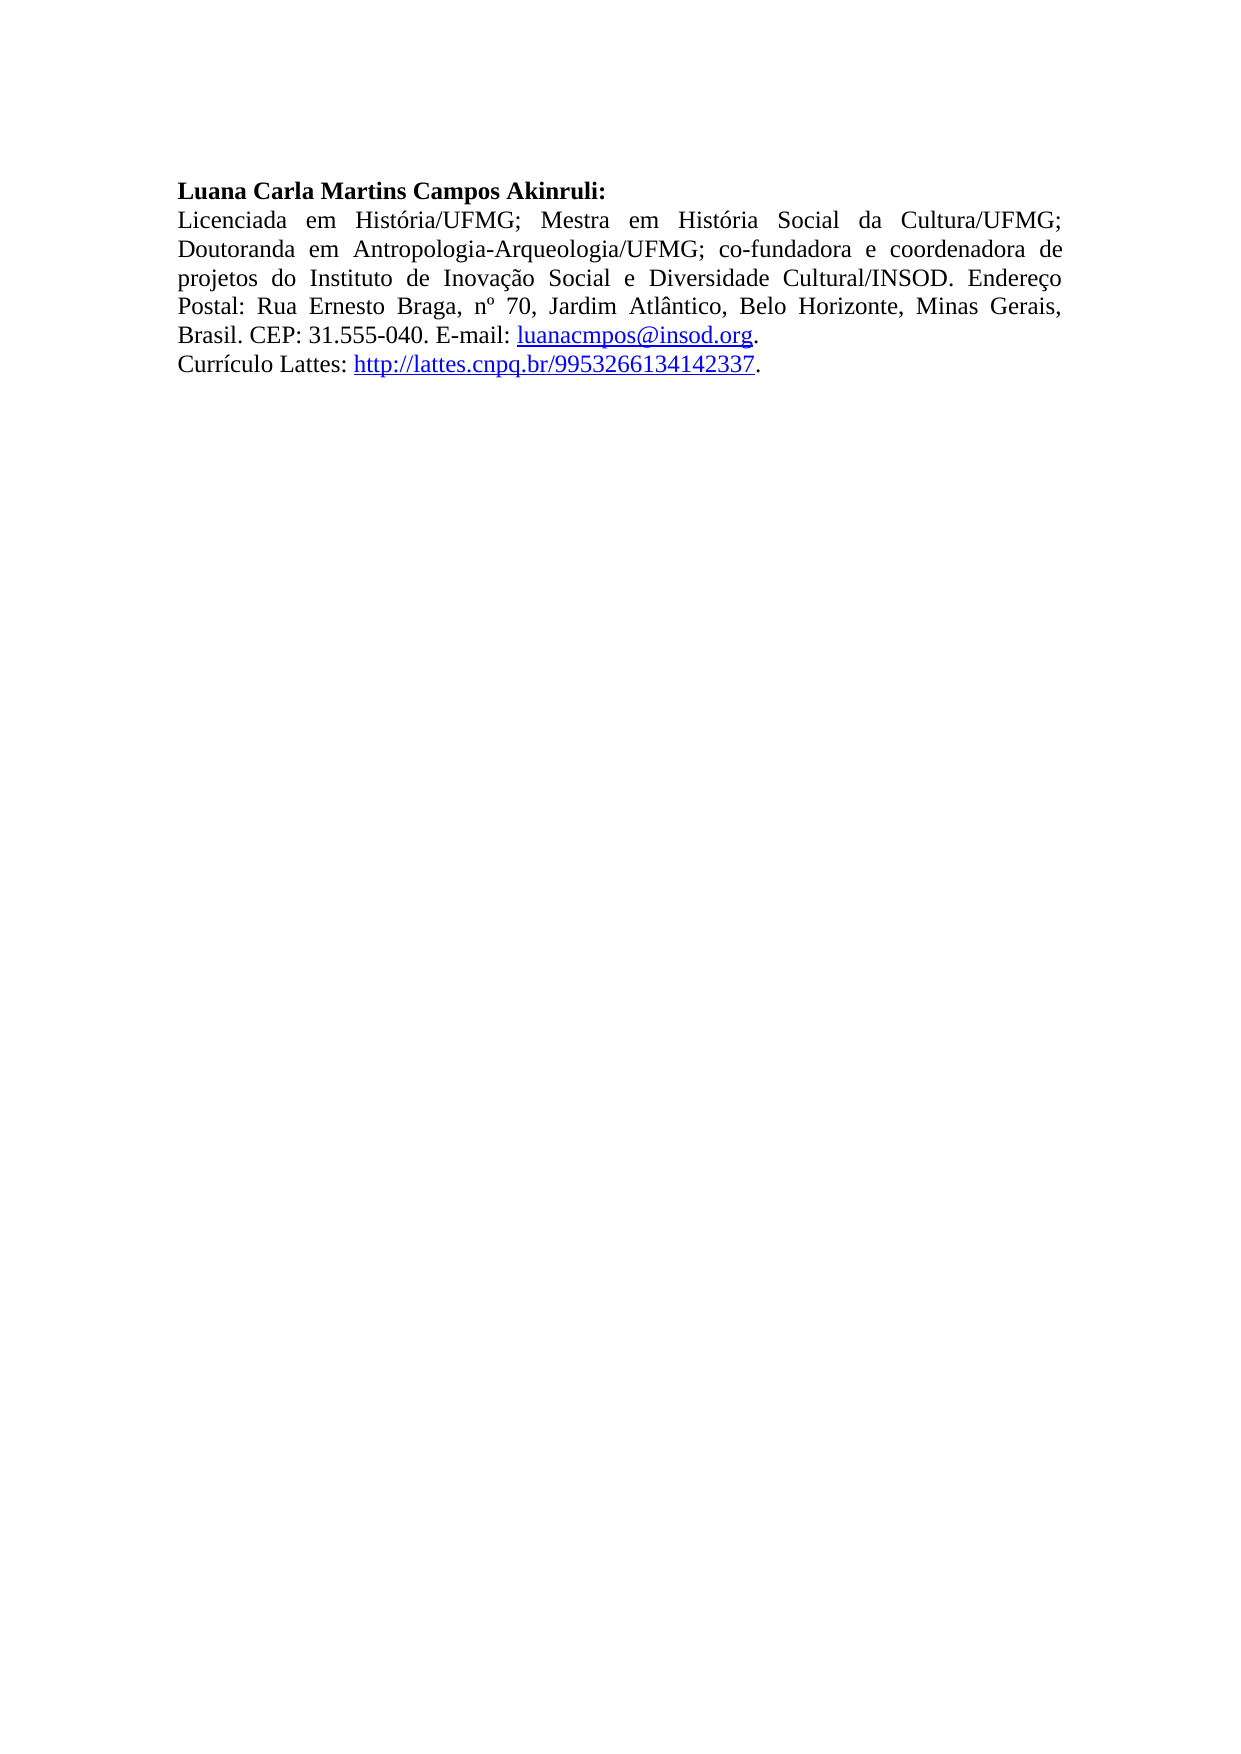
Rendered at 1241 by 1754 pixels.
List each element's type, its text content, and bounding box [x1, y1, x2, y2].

text Currículo Lattes: http://lattes.cnpq.br/9953266134142337. [177, 349, 1063, 378]
text Licenciada em História/UFMG; Mestra em História Social da Cultura/UFMG; Doutoranda em Antropologia-Arqueologia/UFMG; co-fundadora e coordenadora de projetos do Instituto de Inovação Social e Diversidade Cultural/INSOD. Endereço Postal: Rua Ernesto Braga, nº 70, Jardim Atlântico, Belo Horizonte, Minas Gerais, Brasil. CEP: 31.555-040. E-mail: luanacmpos@insod.org. [177, 205, 1063, 349]
text Luana Carla Martins Campos Akinruli: [177, 176, 1063, 205]
